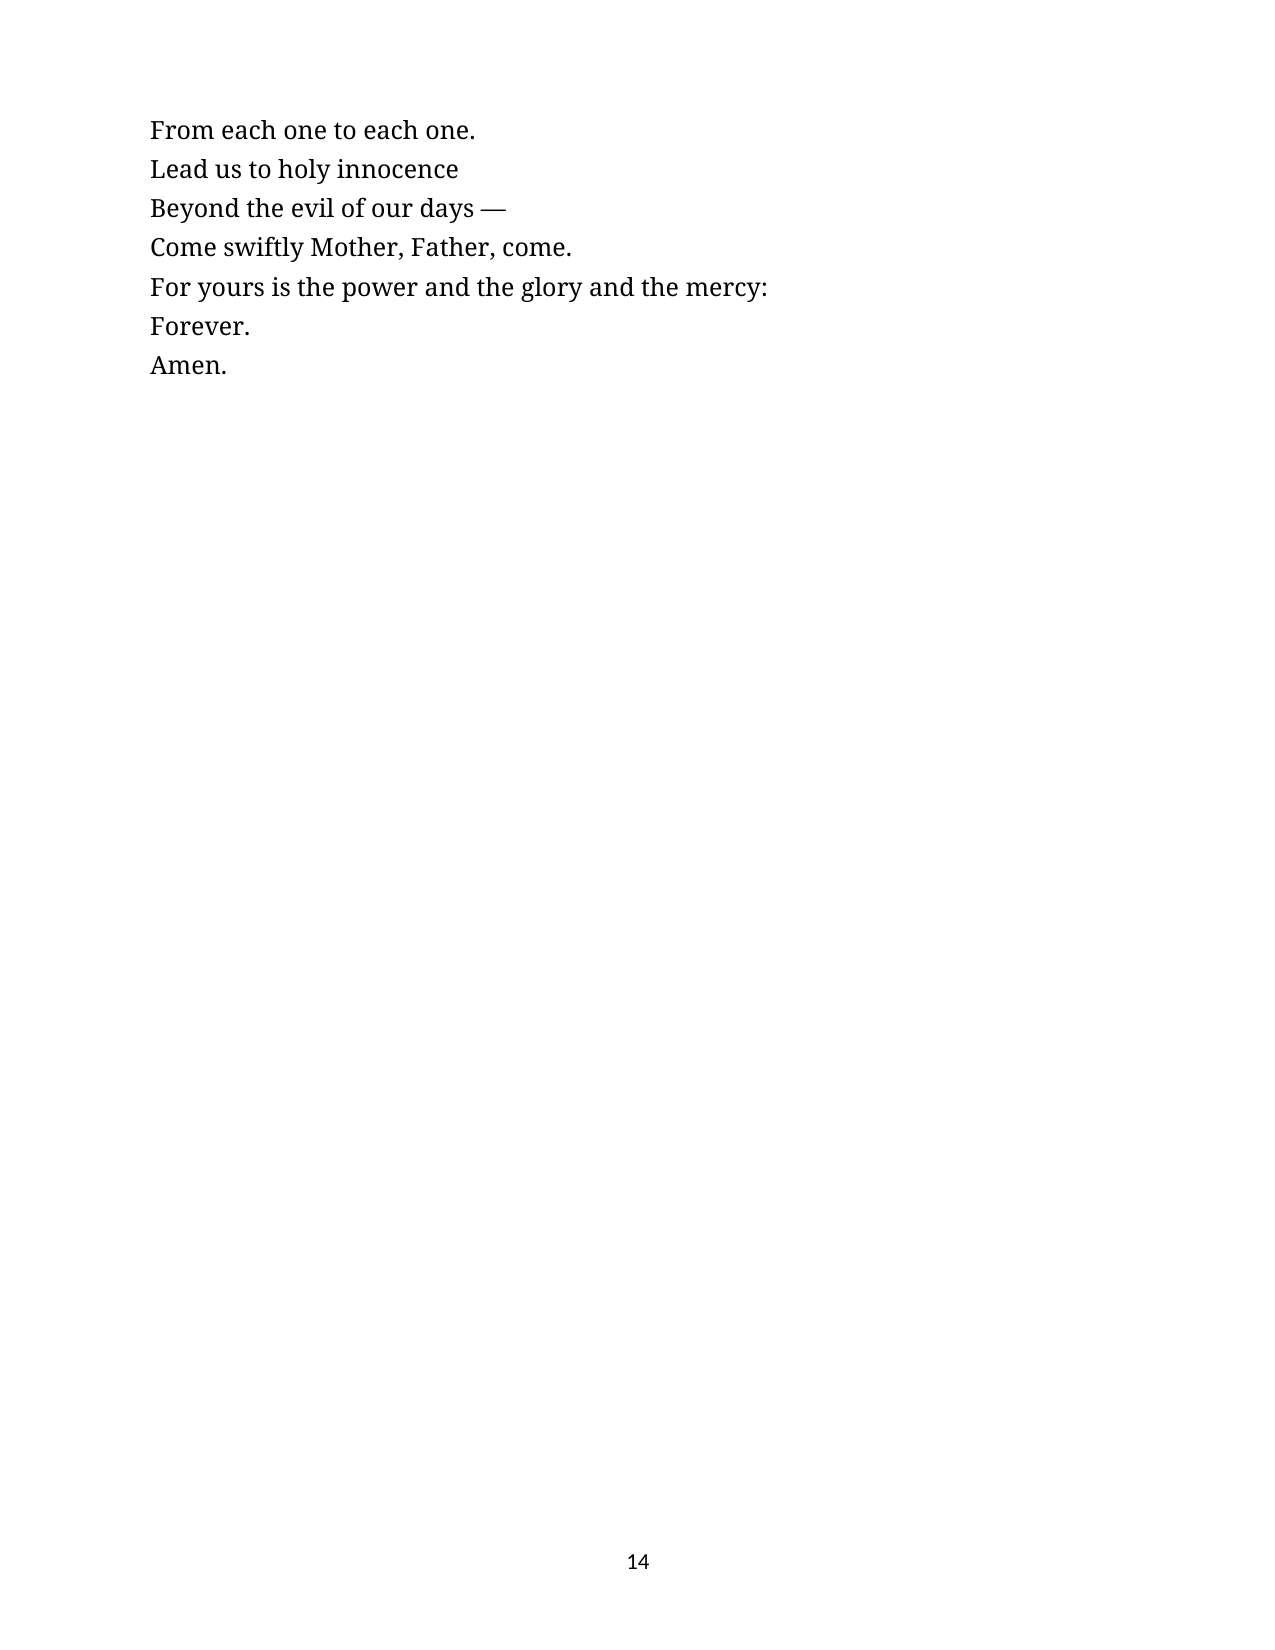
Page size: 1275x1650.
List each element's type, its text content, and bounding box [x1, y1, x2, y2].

text Lead us to holy innocence [150, 152, 1125, 186]
text Amen. [150, 347, 1125, 382]
text Beyond the evil of our days — [150, 191, 1125, 225]
text For yours is the power and the glory and the mercy: [150, 269, 1125, 303]
text Come swiftly Mother, Father, come. [150, 230, 1125, 264]
text From each one to each one. [150, 112, 1125, 147]
text Forever. [150, 308, 1125, 342]
